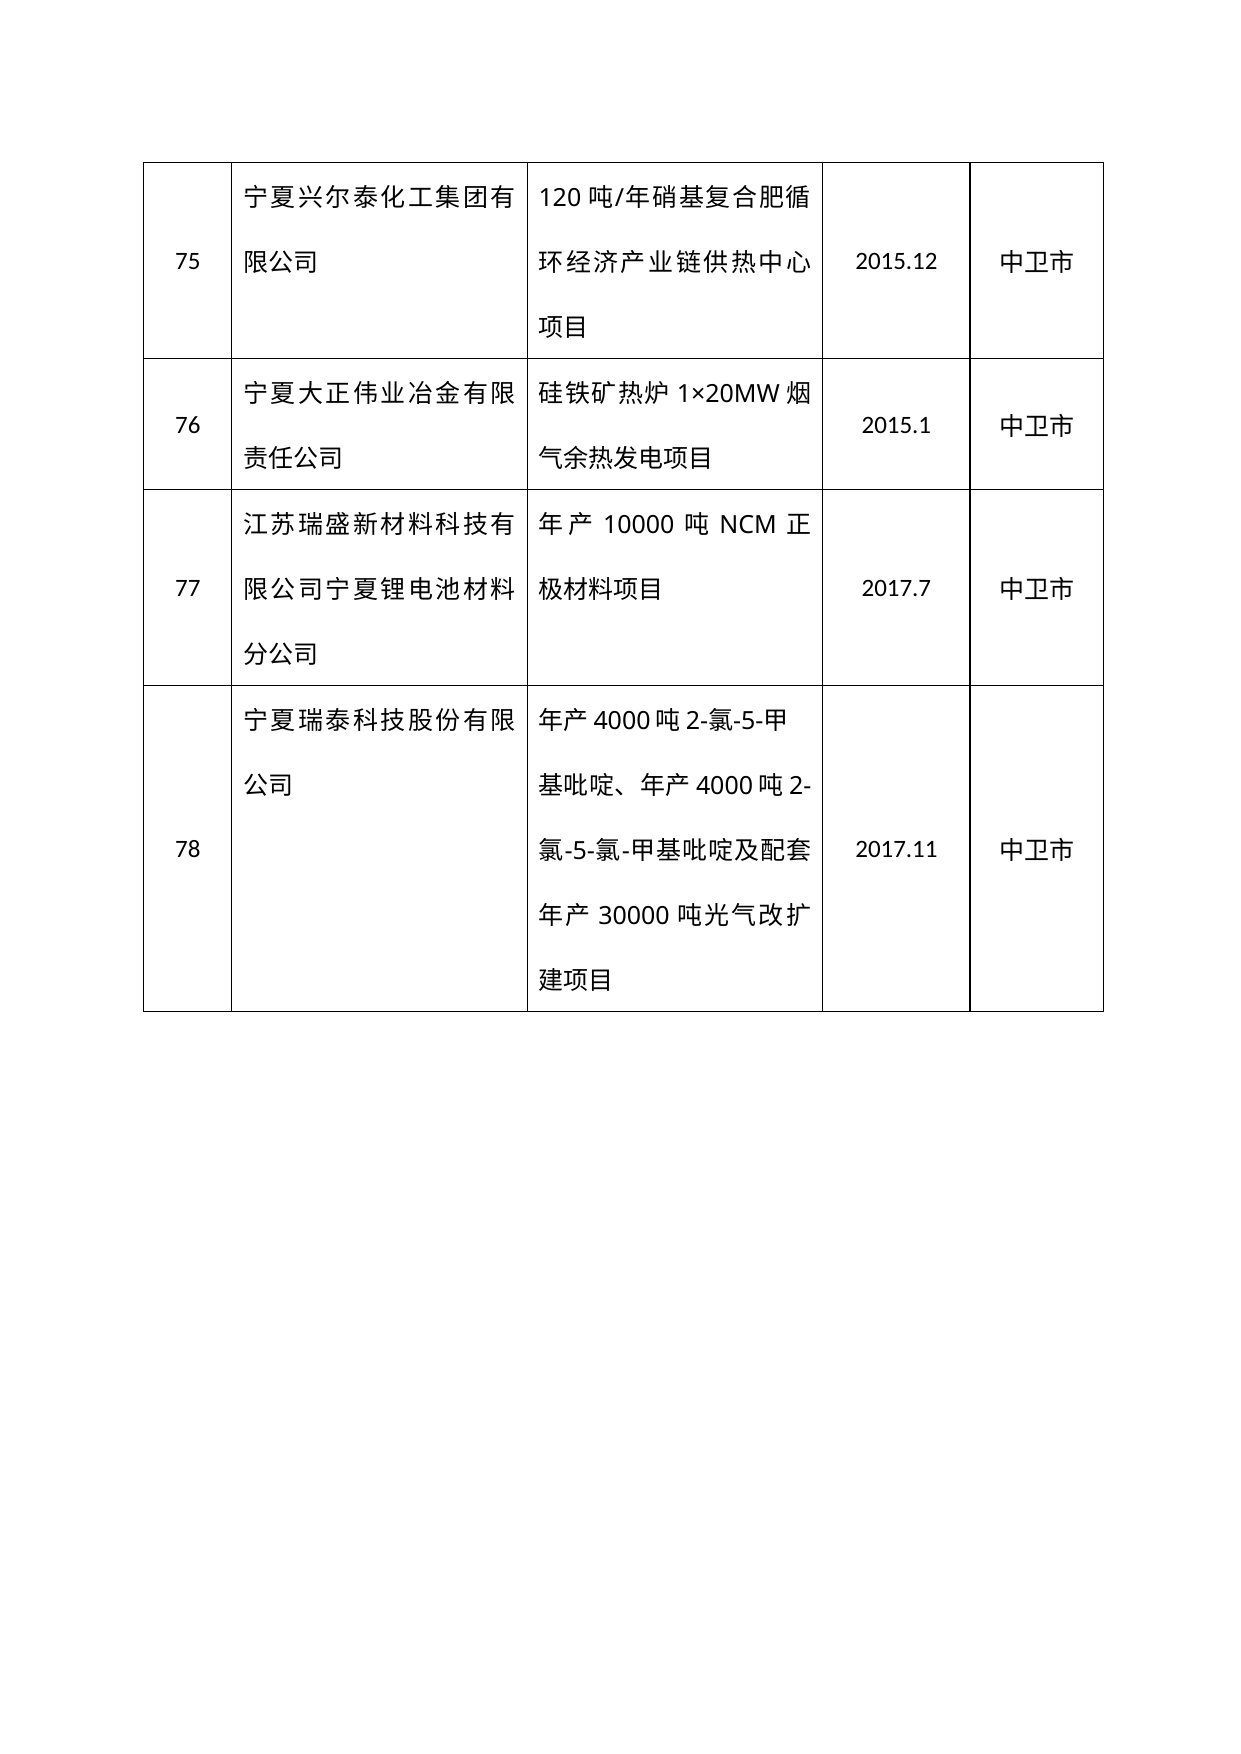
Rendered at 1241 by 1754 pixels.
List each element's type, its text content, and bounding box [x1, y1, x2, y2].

table_cell 硅铁矿热炉1×20MW烟气余热发电项目 [528, 359, 822, 489]
table_cell 76 [144, 359, 231, 489]
table_cell 2015.12 [823, 163, 969, 358]
table_cell 78 [144, 686, 231, 1011]
table_cell 宁夏兴尔泰化工集团有限公司 [232, 163, 527, 358]
table_cell 江苏瑞盛新材料科技有限公司宁夏锂电池材料分公司 [232, 490, 527, 685]
table_cell 中卫市 [971, 490, 1103, 685]
table_cell 2017.11 [823, 686, 969, 1011]
table_cell 75 [144, 163, 231, 358]
table_cell 宁夏瑞泰科技股份有限公司 [232, 686, 527, 1011]
table_cell 120吨/年硝基复合肥循环经济产业链供热中心项目 [528, 163, 822, 358]
table_cell 年产4000吨2-氯-5-甲 基吡啶、年产4000吨2-氯-5-氯-甲基吡啶及配套年产30000吨光气改扩建项目 [528, 686, 822, 1011]
table_cell 年产10000吨NCM正极材料项目 [528, 490, 822, 685]
table_cell 中卫市 [971, 163, 1103, 358]
table_cell 77 [144, 490, 231, 685]
table_cell 2015.1 [823, 359, 969, 489]
table_cell 2017.7 [823, 490, 969, 685]
table_cell 中卫市 [971, 359, 1103, 489]
table_cell 宁夏大正伟业冶金有限责任公司 [232, 359, 527, 489]
table_cell 中卫市 [971, 686, 1103, 1011]
